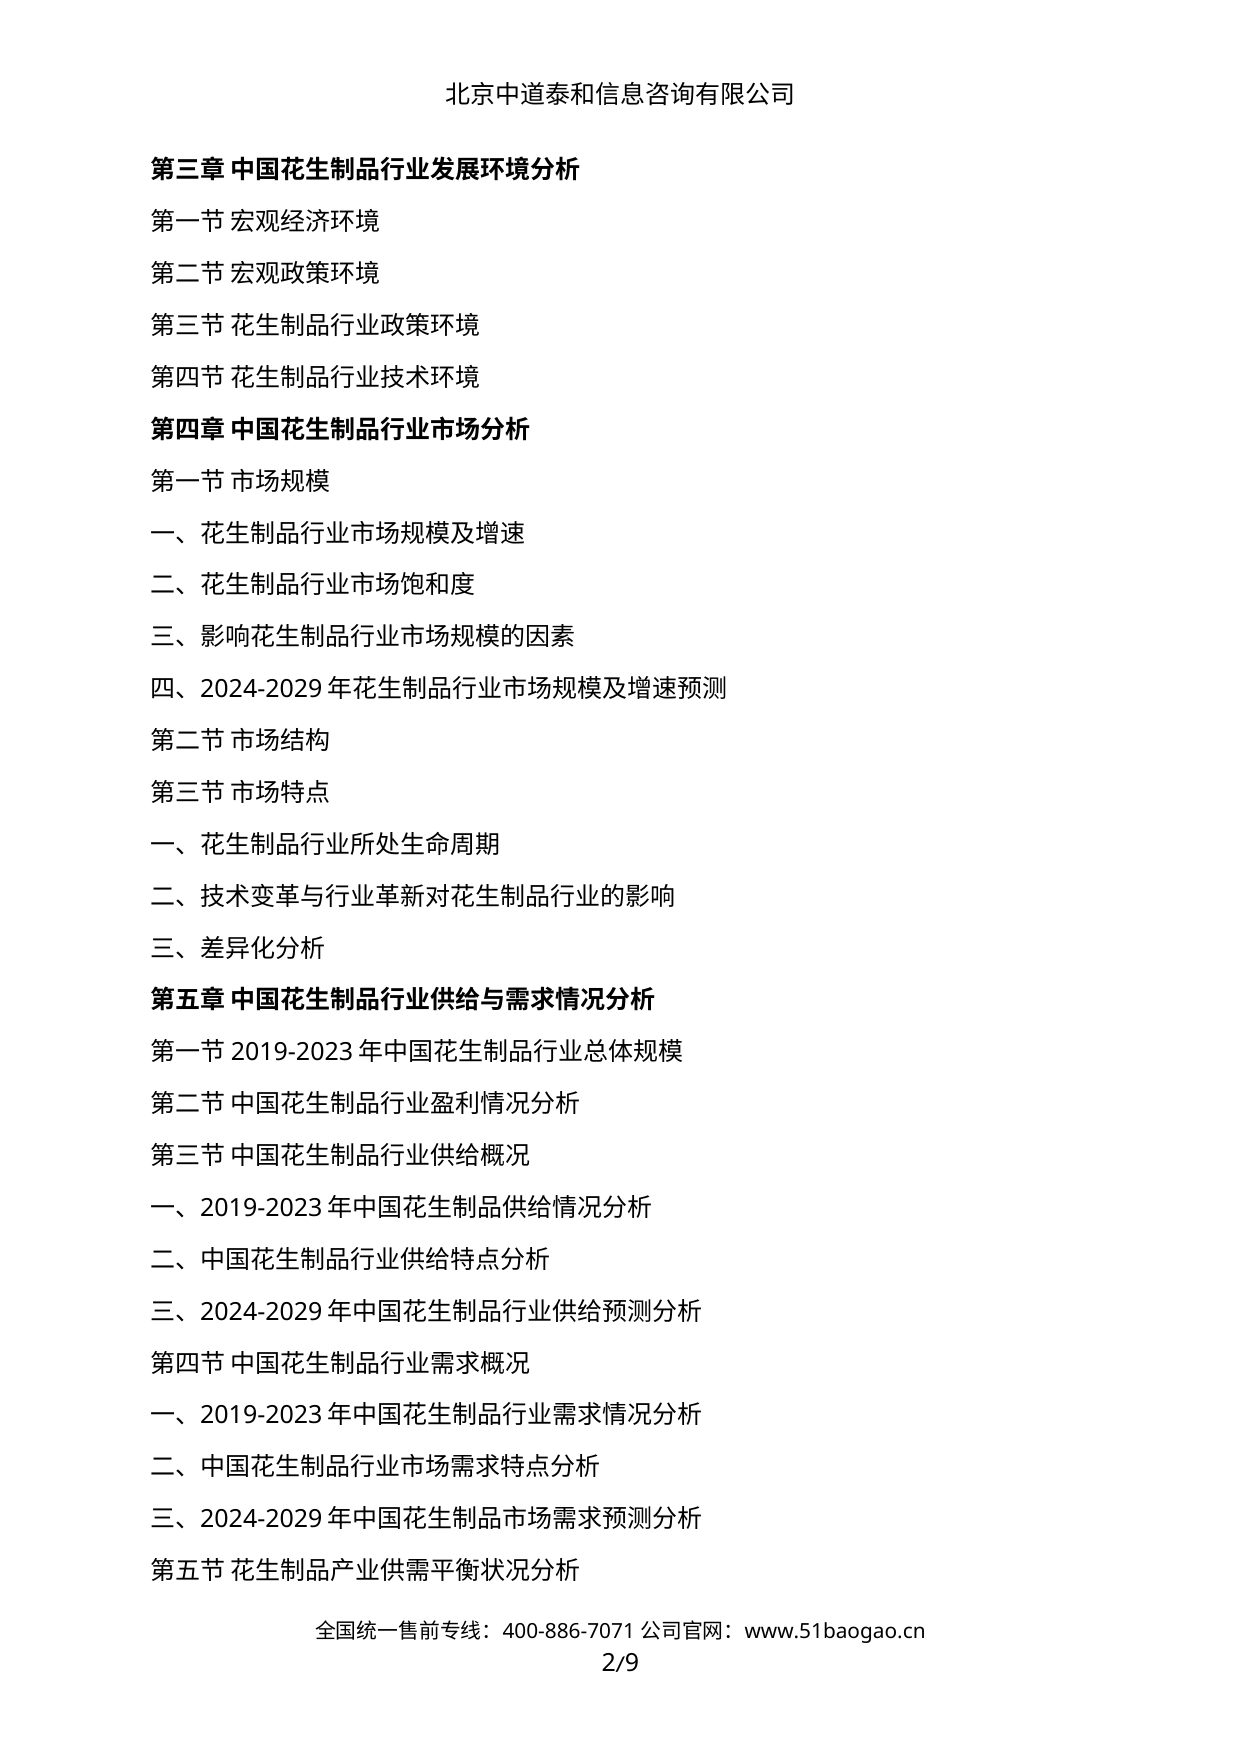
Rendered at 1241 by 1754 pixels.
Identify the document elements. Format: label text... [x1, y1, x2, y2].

text 二、技术变革与行业革新对花生制品行业的影响 [150, 876, 1090, 912]
text 第四节 中国花生制品行业需求概况 [150, 1343, 1090, 1379]
text 第三节 市场特点 [150, 772, 1090, 809]
text 第二节 市场结构 [150, 721, 1090, 757]
text 四、2024-2029年花生制品行业市场规模及增速预测 [150, 669, 1090, 705]
text 第二节 宏观政策环境 [150, 254, 1090, 290]
text 三、影响花生制品行业市场规模的因素 [150, 617, 1090, 653]
text 一、花生制品行业市场规模及增速 [150, 513, 1090, 549]
text 一、2019-2023年中国花生制品供给情况分析 [150, 1187, 1090, 1224]
text 二、中国花生制品行业市场需求特点分析 [150, 1447, 1090, 1483]
text 第一节 市场规模 [150, 461, 1090, 497]
text 一、2019-2023年中国花生制品行业需求情况分析 [150, 1395, 1090, 1431]
text 第一节 宏观经济环境 [150, 202, 1090, 238]
text 第四节 花生制品行业技术环境 [150, 357, 1090, 394]
text 二、花生制品行业市场饱和度 [150, 565, 1090, 601]
text 第四章 中国花生制品行业市场分析 [150, 409, 1090, 446]
text 三、2024-2029年中国花生制品市场需求预测分析 [150, 1499, 1090, 1535]
text 第五章 中国花生制品行业供给与需求情况分析 [150, 980, 1090, 1016]
text 三、差异化分析 [150, 928, 1090, 964]
text 三、2024-2029年中国花生制品行业供给预测分析 [150, 1291, 1090, 1327]
text 第三节 中国花生制品行业供给概况 [150, 1136, 1090, 1172]
text 第五节 花生制品产业供需平衡状况分析 [150, 1551, 1090, 1587]
text 第三章 中国花生制品行业发展环境分析 [150, 150, 1090, 186]
text 第一节 2019-2023年中国花生制品行业总体规模 [150, 1032, 1090, 1068]
text 二、中国花生制品行业供给特点分析 [150, 1239, 1090, 1276]
text 第二节 中国花生制品行业盈利情况分析 [150, 1084, 1090, 1120]
text 第三节 花生制品行业政策环境 [150, 306, 1090, 342]
text 一、花生制品行业所处生命周期 [150, 824, 1090, 861]
